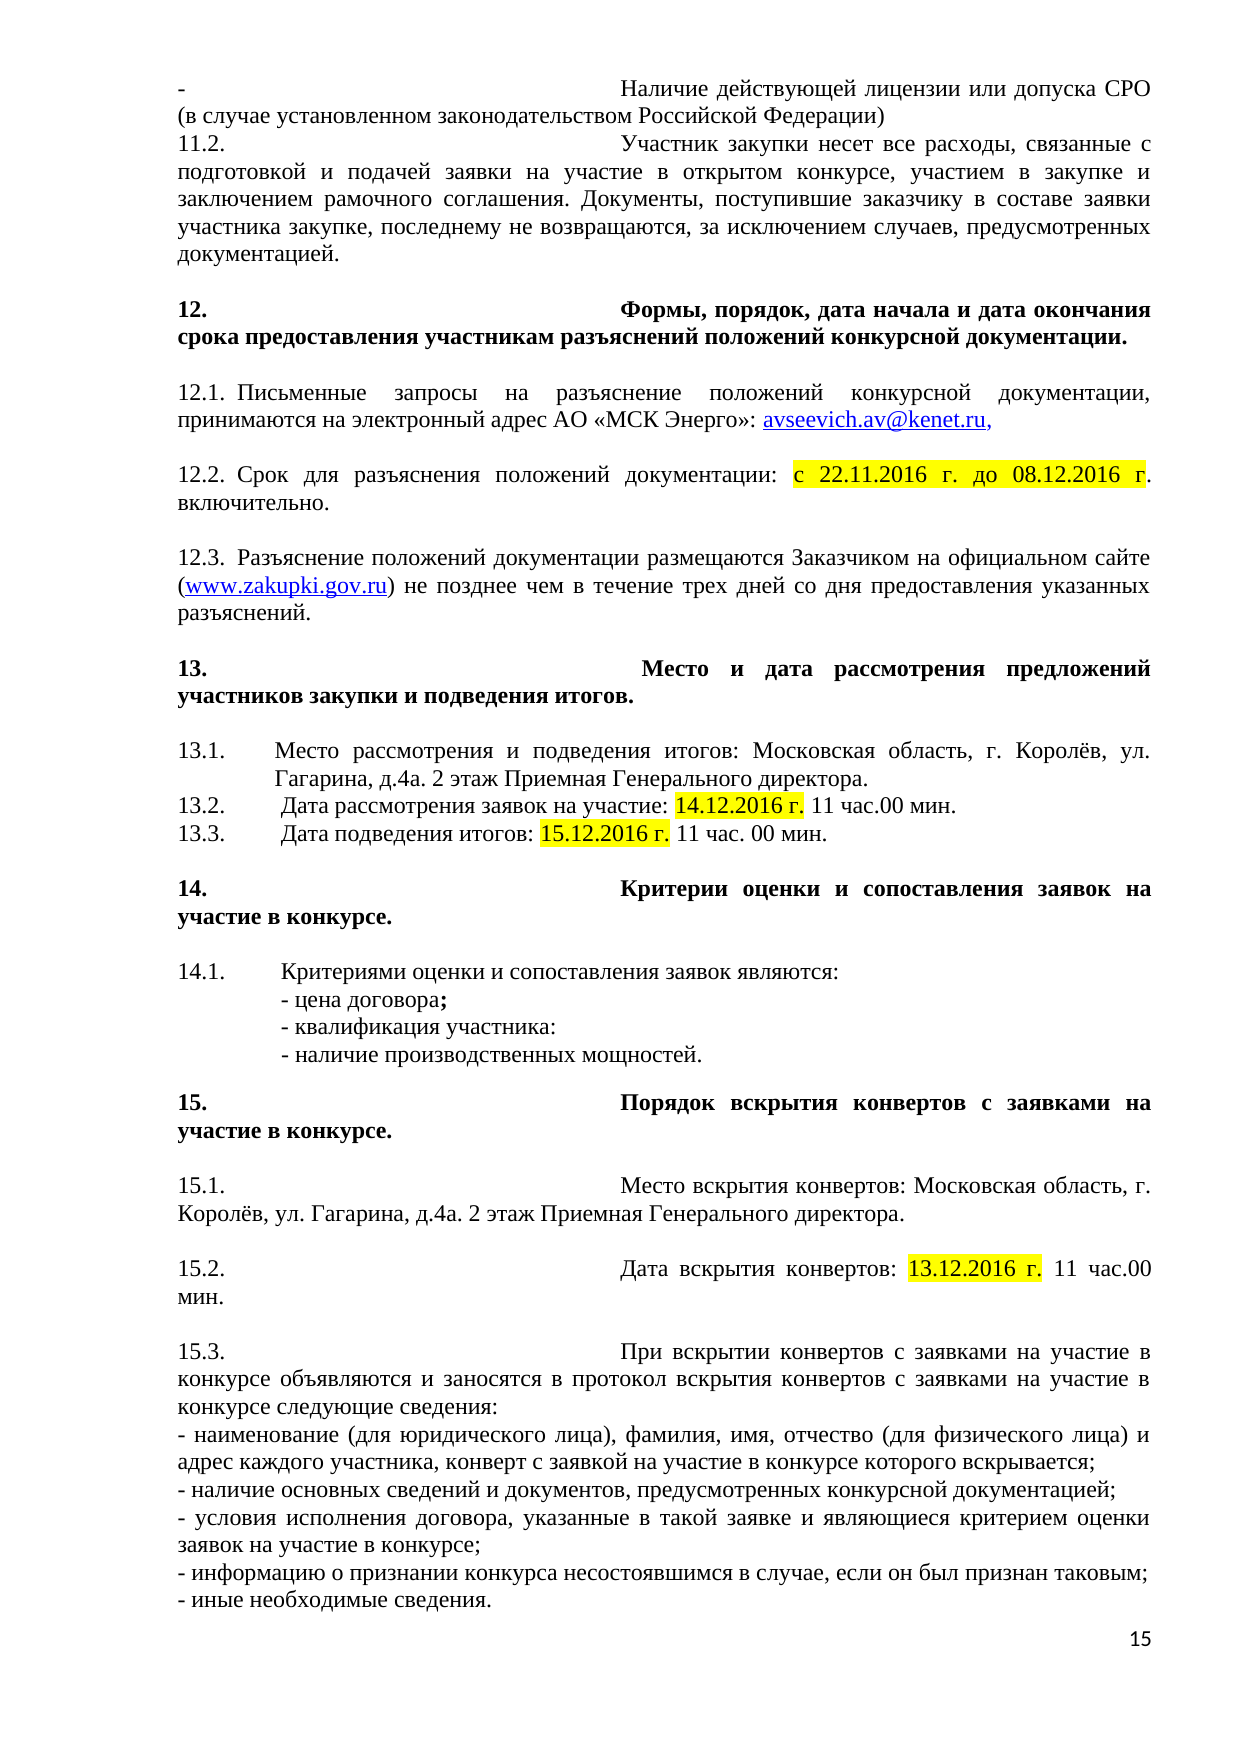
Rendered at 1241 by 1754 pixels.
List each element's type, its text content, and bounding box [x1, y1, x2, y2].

list Место рассмотрения и подведения итогов: Московская область, г. Королёв, ул. Гагарина, д.4а. 2 этаж Приемная Генерального директора. [177, 736, 1152, 792]
list Порядок вскрытия конвертов с заявками на участие в конкурсе. [177, 1088, 1152, 1144]
list - информацию о признании конкурса несостоявшимся в случае, если он был признан таковым; [177, 1558, 1152, 1585]
list Наличие действующей лицензии или допуска СРО (в случае установленном законодательством Российской Федерации) [177, 74, 1152, 129]
list - наличие основных сведений и документов, предусмотренных конкурсной документацией; [177, 1475, 1152, 1502]
list Дата подведения итогов: 15.12.2016 г. 11 час. 00 мин. [177, 819, 540, 847]
list - иные необходимые сведения. [177, 1585, 1152, 1613]
list Разъяснение положений документации размещаются Заказчиком на официальном сайте (www.zakupki.gov.ru) не позднее чем в течение трех дней со дня предоставления указанных разъяснений. [177, 543, 1152, 626]
list Место и дата рассмотрения предложений участников закупки и подведения итогов. [177, 653, 1152, 709]
list - условия исполнения договора, указанные в такой заявке и являющиеся критерием оценки заявок на участие в конкурсе; [177, 1502, 1152, 1558]
list Дата вскрытия конвертов: 13.12.2016 г. 11 час.00 мин. [177, 1254, 1152, 1309]
list Критериями оценки и сопоставления заявок являются: [177, 957, 1152, 985]
list - наименование (для юридического лица), фамилия, имя, отчество (для физического лица) и адрес каждого участника, конверт с заявкой на участие в конкурсе которого вскрывается; [177, 1420, 1152, 1475]
list Дата рассмотрения заявок на участие: 14.12.2016 г. 11 час.00 мин. [804, 792, 1152, 819]
text - наличие производственных мощностей. [177, 1040, 1152, 1068]
list При вскрытии конвертов с заявками на участие в конкурсе объявляются и заносятся в протокол вскрытия конвертов с заявками на участие в конкурсе следующие сведения: [177, 1337, 1152, 1420]
list Место вскрытия конвертов: Московская область, г. Королёв, ул. Гагарина, д.4а. 2 этаж Приемная Генерального директора. [177, 1171, 1152, 1226]
list Срок для разъяснения положений документации: с 22.11.2016 г. до 08.12.2016 г. включительно. [177, 460, 1152, 516]
list Критерии оценки и сопоставления заявок на участие в конкурсе. [177, 874, 1152, 929]
list - цена договора; [177, 985, 1152, 1012]
list Дата подведения итогов: 15.12.2016 г. 11 час. 00 мин. [670, 819, 1152, 847]
list Формы, порядок, дата начала и дата окончания срока предоставления участникам разъяснений положений конкурсной документации. [177, 295, 1152, 350]
list Участник закупки несет все расходы, связанные с подготовкой и подачей заявки на участие в открытом конкурсе, участием в закупке и заключением рамочного соглашения. Документы, поступившие заказчику в составе заявки участника закупке, последнему не возвращаются, за исключением случаев, предусмотренных документацией. [177, 129, 1152, 267]
list Письменные запросы на разъяснение положений конкурсной документации, принимаются на электронный адрес АО «МСК Энерго»: avseevich.av@kenet.ru, [177, 377, 1152, 433]
list - квалификация участника: [177, 1012, 1152, 1040]
list Дата рассмотрения заявок на участие: 14.12.2016 г. 11 час.00 мин. [177, 792, 675, 819]
